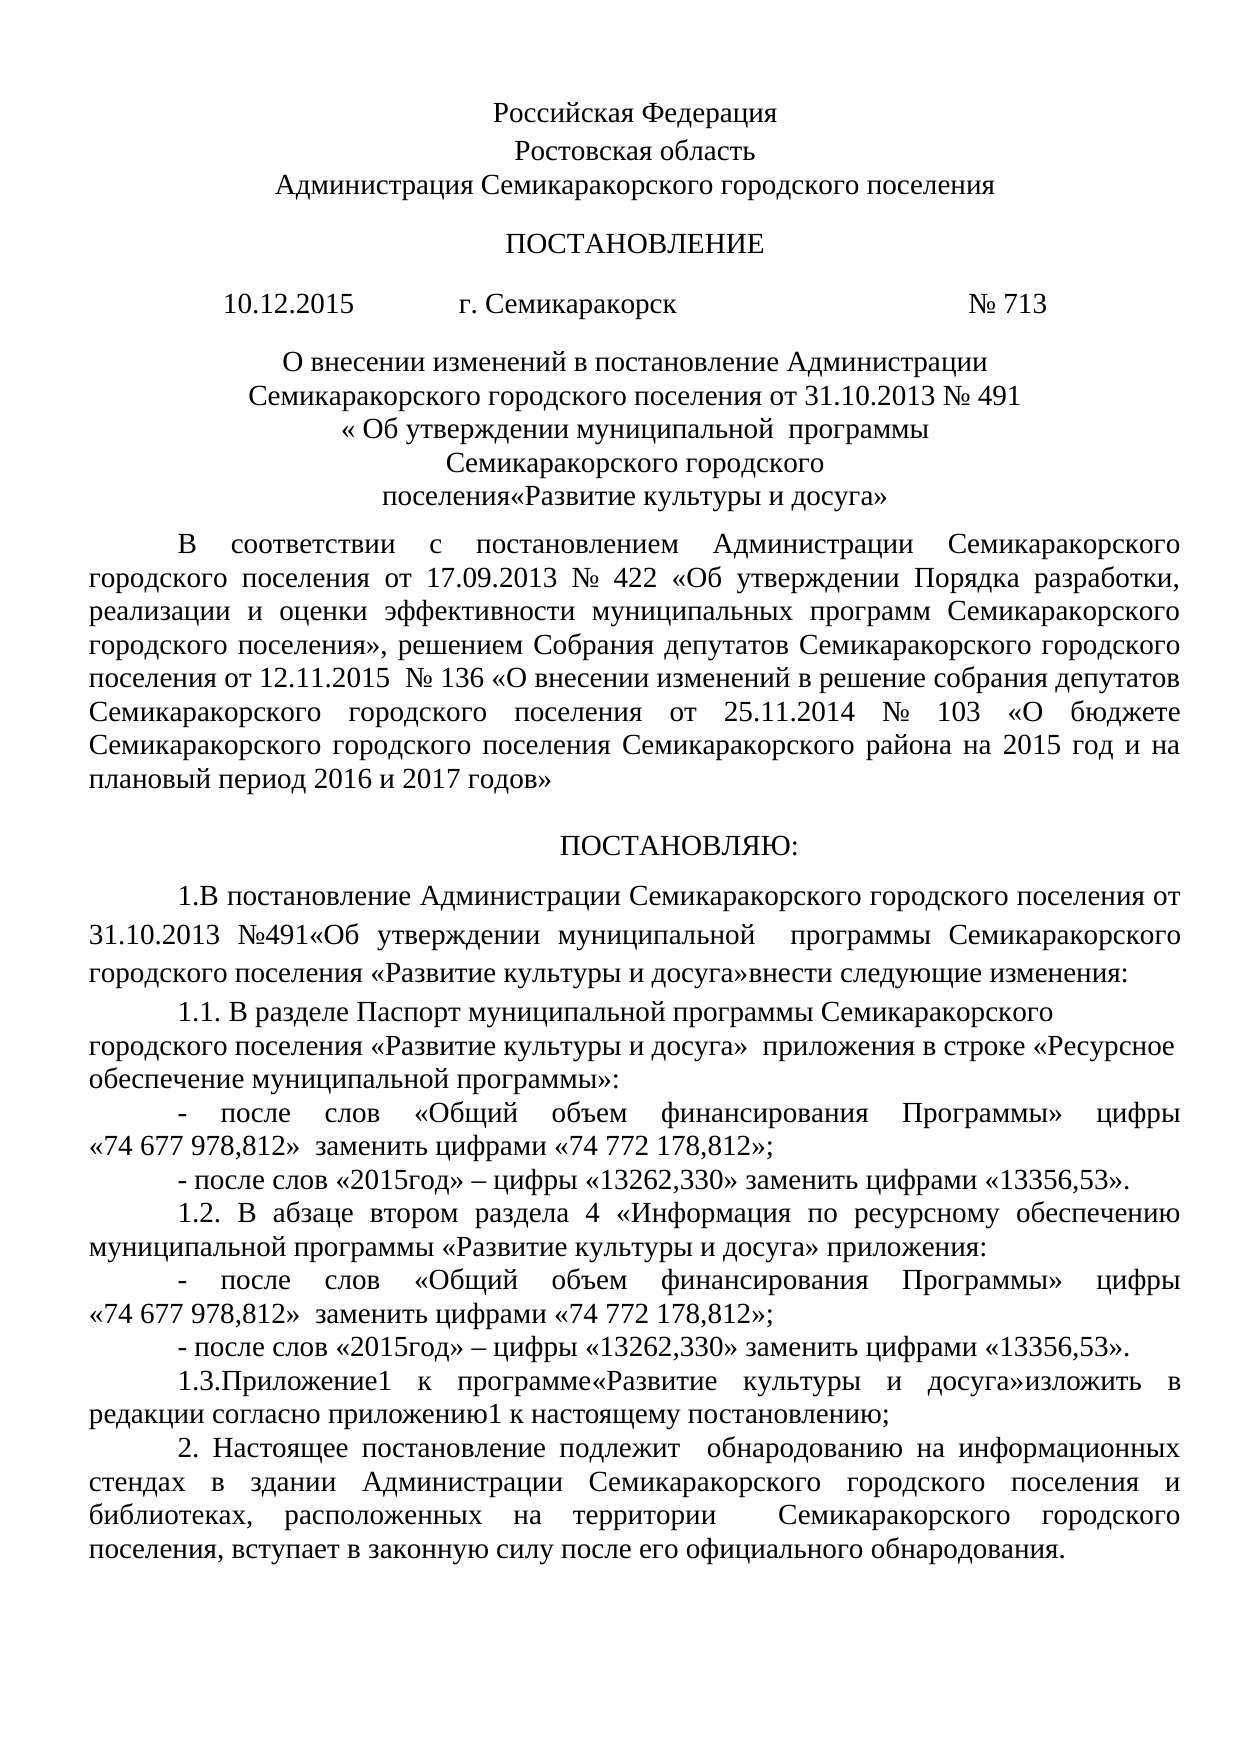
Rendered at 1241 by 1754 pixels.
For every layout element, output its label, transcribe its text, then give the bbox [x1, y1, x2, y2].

text 1.2. В абзаце втором раздела 4 «Информация по ресурсному обеспечению муниципальной программы «Развитие культуры и досуга» приложения: [89, 1195, 1181, 1262]
text 2. Настоящее постановление подлежит обнародованию на информационных стендах в здании Администрации Семикаракорского городского поселения и библиотеках, расположенных на территории Семикаракорского городского поселения, вступает в законную силу после его официального обнародования. [89, 1430, 1181, 1564]
text О внесении изменений в постановление Администрации [89, 344, 1181, 378]
text - после слов «2015год» – цифры «13262,330» заменить цифрами «13356,53». [89, 1162, 1181, 1195]
text 1.3.Приложение1 к программе«Развитие культуры и досуга»изложить в редакции согласно приложению1 к настоящему постановлению; [89, 1363, 1181, 1430]
text Администрация Семикаракорского городского поселения [89, 167, 1181, 200]
text 10.12.2015 г. Семикаракорск № 713 [89, 287, 1181, 320]
text В соответствии с постановлением Администрации Семикаракорского городского поселения от 17.09.2013 № 422 «Об утверждении Порядка разработки, реализации и оценки эффективности муниципальных программ Семикаракорского городского поселения», решением Собрания депутатов Семикаракорского городского поселения от 12.11.2015 № 136 «О внесении изменений в решение собрания депутатов Семикаракорского городского поселения от 25.11.2014 № 103 «О бюджете Семикаракорского городского поселения Семикаракорского района на 2015 год и на плановый период 2016 и 2017 годов» [89, 526, 1181, 794]
text « Об утверждении муниципальной программы [89, 411, 1181, 445]
text ПОСТАНОВЛЯЮ: [89, 828, 1181, 862]
text Семикаракорского городского поселения от 31.10.2013 № 491 [89, 378, 1181, 411]
text - после слов «Общий объем финансирования Программы» цифры «74 677 978,812» заменить цифрами «74 772 178,812»; [89, 1095, 1181, 1162]
text Семикаракорского городского [89, 445, 1181, 478]
text поселения«Развитие культуры и досуга» [89, 478, 1181, 512]
text Ростовская область [89, 133, 1181, 167]
text 1.1. В разделе Паспорт муниципальной программы Семикаракорского городского поселения «Развитие культуры и досуга» приложения в строке «Ресурсное обеспечение муниципальной программы»: [89, 994, 1181, 1095]
text Российская Федерация [89, 95, 1181, 128]
text 1.В постановление Администрации Семикаракорского городского поселения от 31.10.2013 №491«Об утверждении муниципальной программы Семикаракорского городского поселения «Развитие культуры и досуга»внести следующие изменения: [89, 878, 1182, 989]
text - после слов «2015год» – цифры «13262,330» заменить цифрами «13356,53». [89, 1329, 1181, 1363]
text - после слов «Общий объем финансирования Программы» цифры «74 677 978,812» заменить цифрами «74 772 178,812»; [89, 1262, 1181, 1329]
text ПОСТАНОВЛЕНИЕ [89, 227, 1181, 260]
